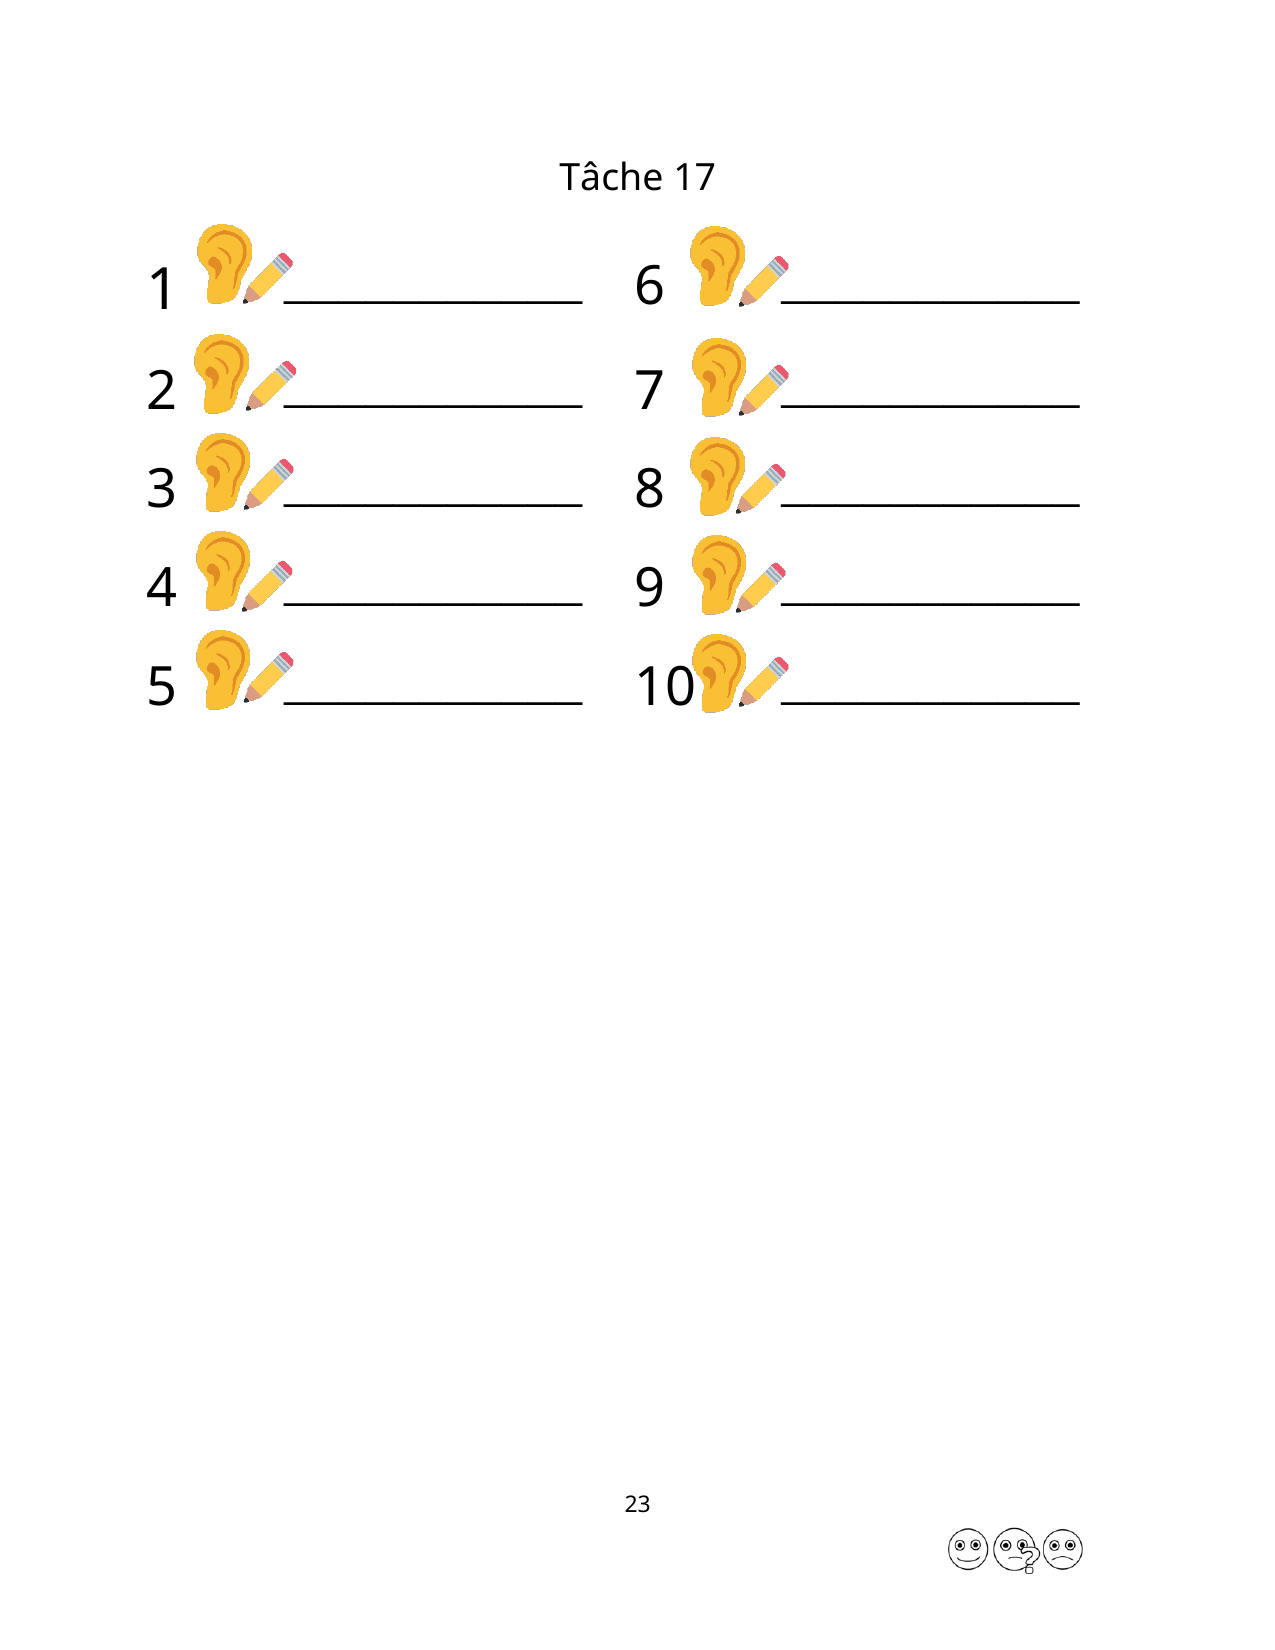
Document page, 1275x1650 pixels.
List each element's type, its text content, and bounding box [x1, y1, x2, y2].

table_cell ___________ [245, 524, 623, 622]
picture [675, 223, 789, 308]
table_cell ___________ [245, 326, 623, 425]
table_cell 10 [623, 623, 742, 721]
picture [180, 331, 297, 416]
table_cell 8 [623, 425, 742, 524]
picture [677, 631, 789, 715]
table_header ___________ [245, 222, 623, 326]
table_cell ___________ [742, 326, 1141, 425]
subtitle Tâche 17 [187, 150, 1087, 201]
table_cell 5 [135, 623, 244, 721]
table_cell ___________ [742, 524, 1141, 622]
table_cell ___________ [742, 425, 1141, 524]
table_cell ___________ [742, 623, 1141, 721]
picture [181, 529, 293, 613]
table_header ___________ [742, 222, 1141, 326]
table_cell 4 [135, 524, 244, 622]
picture [677, 533, 786, 617]
picture [675, 434, 786, 518]
table_cell 3 [135, 425, 244, 524]
picture [181, 430, 294, 514]
table_header 1 [135, 222, 244, 326]
table_cell 2 [135, 326, 244, 425]
picture [677, 335, 789, 419]
picture [944, 1519, 1088, 1577]
picture [182, 221, 293, 306]
table_cell 9 [623, 524, 742, 622]
table_header 6 [623, 222, 742, 326]
table_cell 7 [623, 326, 742, 425]
picture [181, 627, 294, 712]
table_cell ___________ [245, 425, 623, 524]
table_cell ___________ [245, 623, 623, 721]
